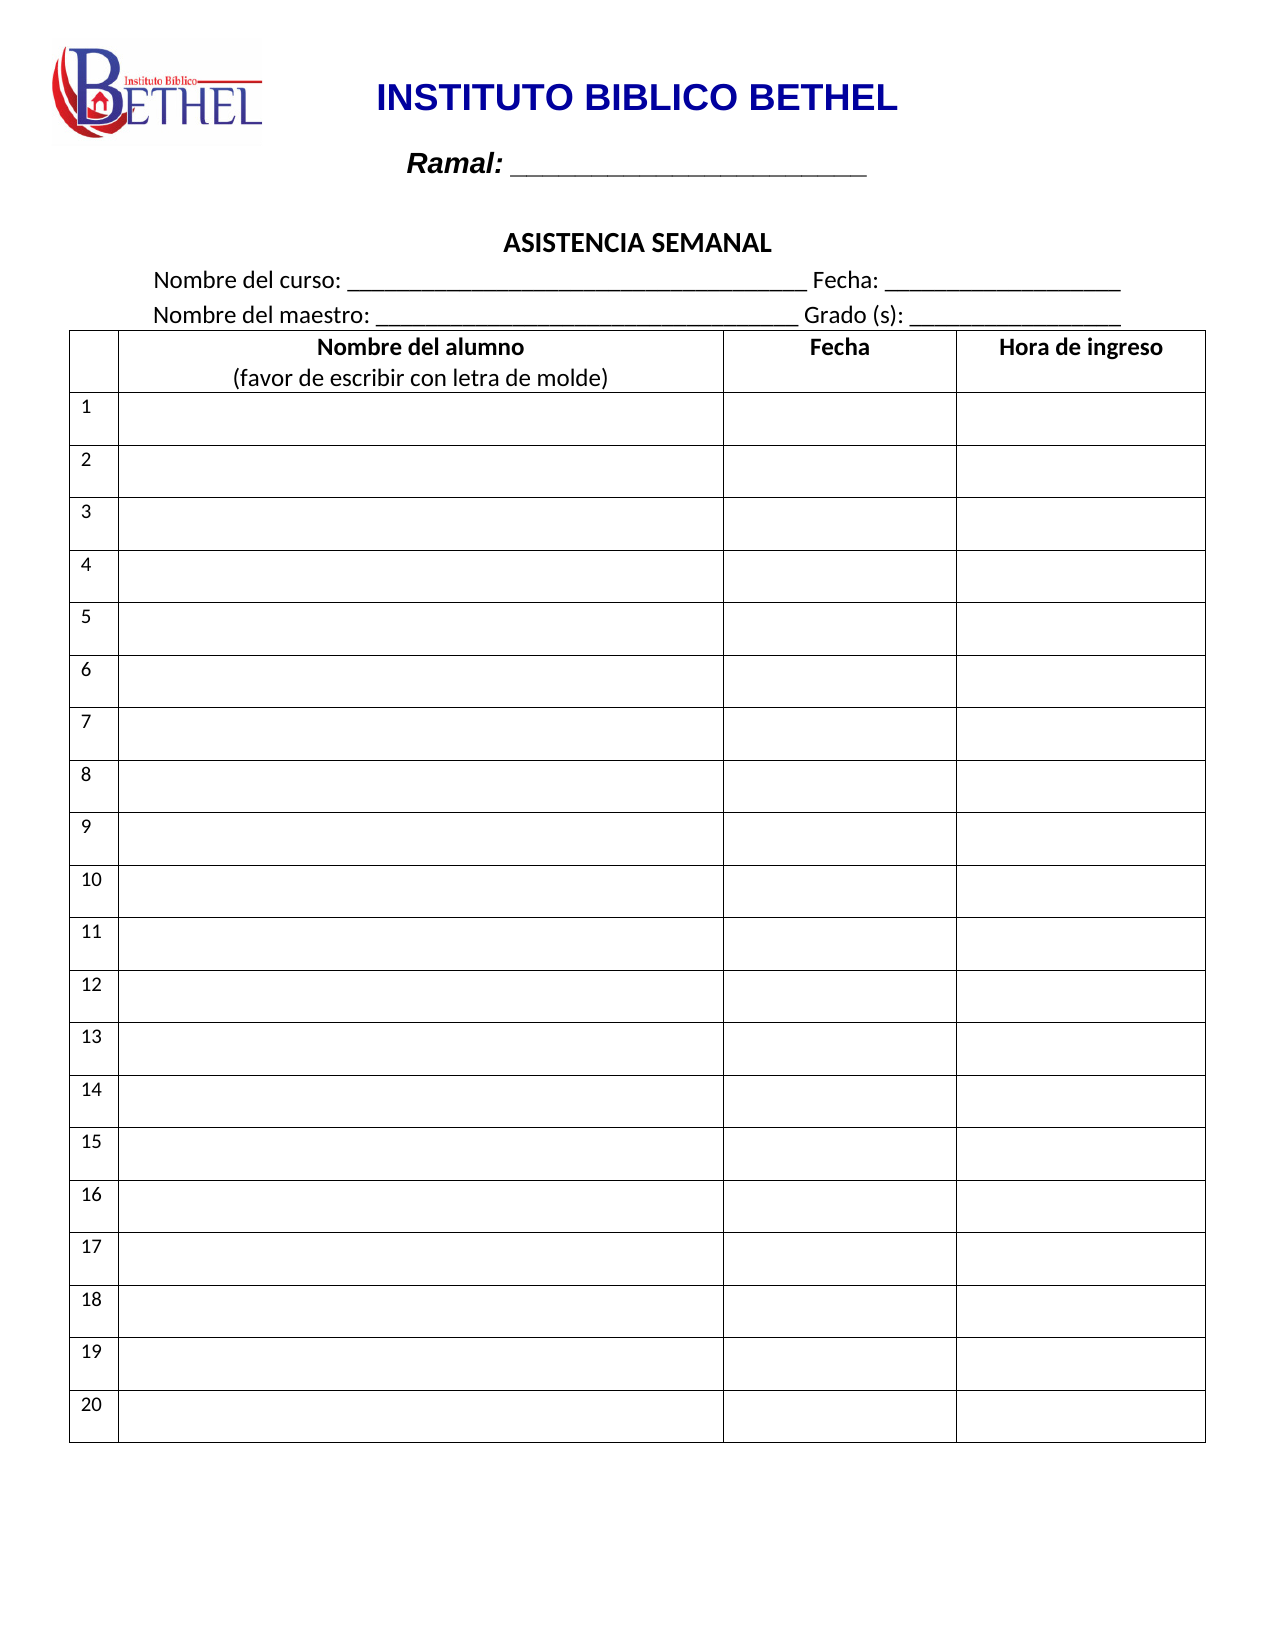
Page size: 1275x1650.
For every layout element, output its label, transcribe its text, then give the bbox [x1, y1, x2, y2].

picture [51, 38, 263, 146]
table_cell [724, 708, 956, 760]
text ASISTENCIA SEMANAL [75, 224, 1200, 259]
table_cell [957, 1076, 1205, 1127]
table_header Hora de ingreso [957, 331, 1205, 392]
text Ramal: ______________________ [75, 147, 1200, 180]
table_cell [724, 866, 956, 917]
table_cell 15 [70, 1128, 118, 1180]
text Nombre del curso: _____________________________________ Fecha: ___________________ [75, 264, 1200, 295]
table_cell [119, 971, 723, 1022]
table_cell [119, 393, 723, 445]
table_header [70, 331, 118, 392]
table_cell [119, 603, 723, 655]
table_cell [957, 446, 1205, 497]
table_cell 8 [70, 761, 118, 812]
table_cell [119, 1233, 723, 1285]
table_cell [119, 498, 723, 550]
table_cell [957, 866, 1205, 917]
table_cell 16 [70, 1181, 118, 1232]
table_cell [957, 1181, 1205, 1232]
table_cell [724, 1023, 956, 1075]
table_cell [957, 656, 1205, 707]
table_cell [119, 761, 723, 812]
table_cell [724, 761, 956, 812]
table_cell [724, 656, 956, 707]
table_cell 9 [70, 813, 118, 865]
table_cell [119, 551, 723, 602]
table_cell 10 [70, 866, 118, 917]
table_cell [724, 971, 956, 1022]
table_cell [957, 551, 1205, 602]
table_cell [119, 1128, 723, 1180]
table_cell [119, 1181, 723, 1232]
table_cell [957, 603, 1205, 655]
table_cell [119, 1023, 723, 1075]
table_cell [724, 446, 956, 497]
table_cell [957, 393, 1205, 445]
table_cell [724, 1128, 956, 1180]
table_cell 17 [70, 1233, 118, 1285]
table_cell [724, 1181, 956, 1232]
table_cell [119, 1391, 723, 1442]
table_cell [119, 1076, 723, 1127]
table_cell [119, 446, 723, 497]
table_cell [724, 918, 956, 970]
table_cell 5 [70, 603, 118, 655]
table_cell [724, 813, 956, 865]
table_header Nombre del alumno (favor de escribir con letra de molde) [119, 331, 723, 392]
table_cell [957, 761, 1205, 812]
table_cell [957, 1128, 1205, 1180]
table_cell [724, 1338, 956, 1390]
table_cell 13 [70, 1023, 118, 1075]
table_cell 1 [70, 393, 118, 445]
text INSTITUTO BIBLICO BETHEL [263, 75, 1200, 118]
table_cell [724, 1076, 956, 1127]
table_cell [119, 866, 723, 917]
table_cell 12 [70, 971, 118, 1022]
table_cell 20 [70, 1391, 118, 1442]
table_cell [957, 708, 1205, 760]
table_cell 4 [70, 551, 118, 602]
table_cell [957, 1286, 1205, 1337]
table_cell 11 [70, 918, 118, 970]
table_cell [119, 656, 723, 707]
table_cell [957, 918, 1205, 970]
table_cell [957, 1233, 1205, 1285]
table_cell [119, 918, 723, 970]
table_cell [724, 393, 956, 445]
table_cell [957, 1023, 1205, 1075]
table_cell 18 [70, 1286, 118, 1337]
table_cell [957, 813, 1205, 865]
table_cell [724, 498, 956, 550]
table_cell [724, 603, 956, 655]
table_cell [957, 1338, 1205, 1390]
table_cell [957, 498, 1205, 550]
table_cell [724, 1233, 956, 1285]
table_cell [119, 708, 723, 760]
table_cell [724, 551, 956, 602]
table_cell 2 [70, 446, 118, 497]
table_cell 14 [70, 1076, 118, 1127]
table_cell 6 [70, 656, 118, 707]
text Nombre del maestro: __________________________________ Grado (s): _________________ [75, 299, 1200, 330]
table_cell 7 [70, 708, 118, 760]
table_cell [119, 1286, 723, 1337]
table_cell 3 [70, 498, 118, 550]
table_cell [724, 1391, 956, 1442]
table_cell [119, 1338, 723, 1390]
table_cell 19 [70, 1338, 118, 1390]
table_cell [119, 813, 723, 865]
table_cell [957, 971, 1205, 1022]
table_cell [724, 1286, 956, 1337]
table_header Fecha [724, 331, 956, 392]
table_cell [957, 1391, 1205, 1442]
